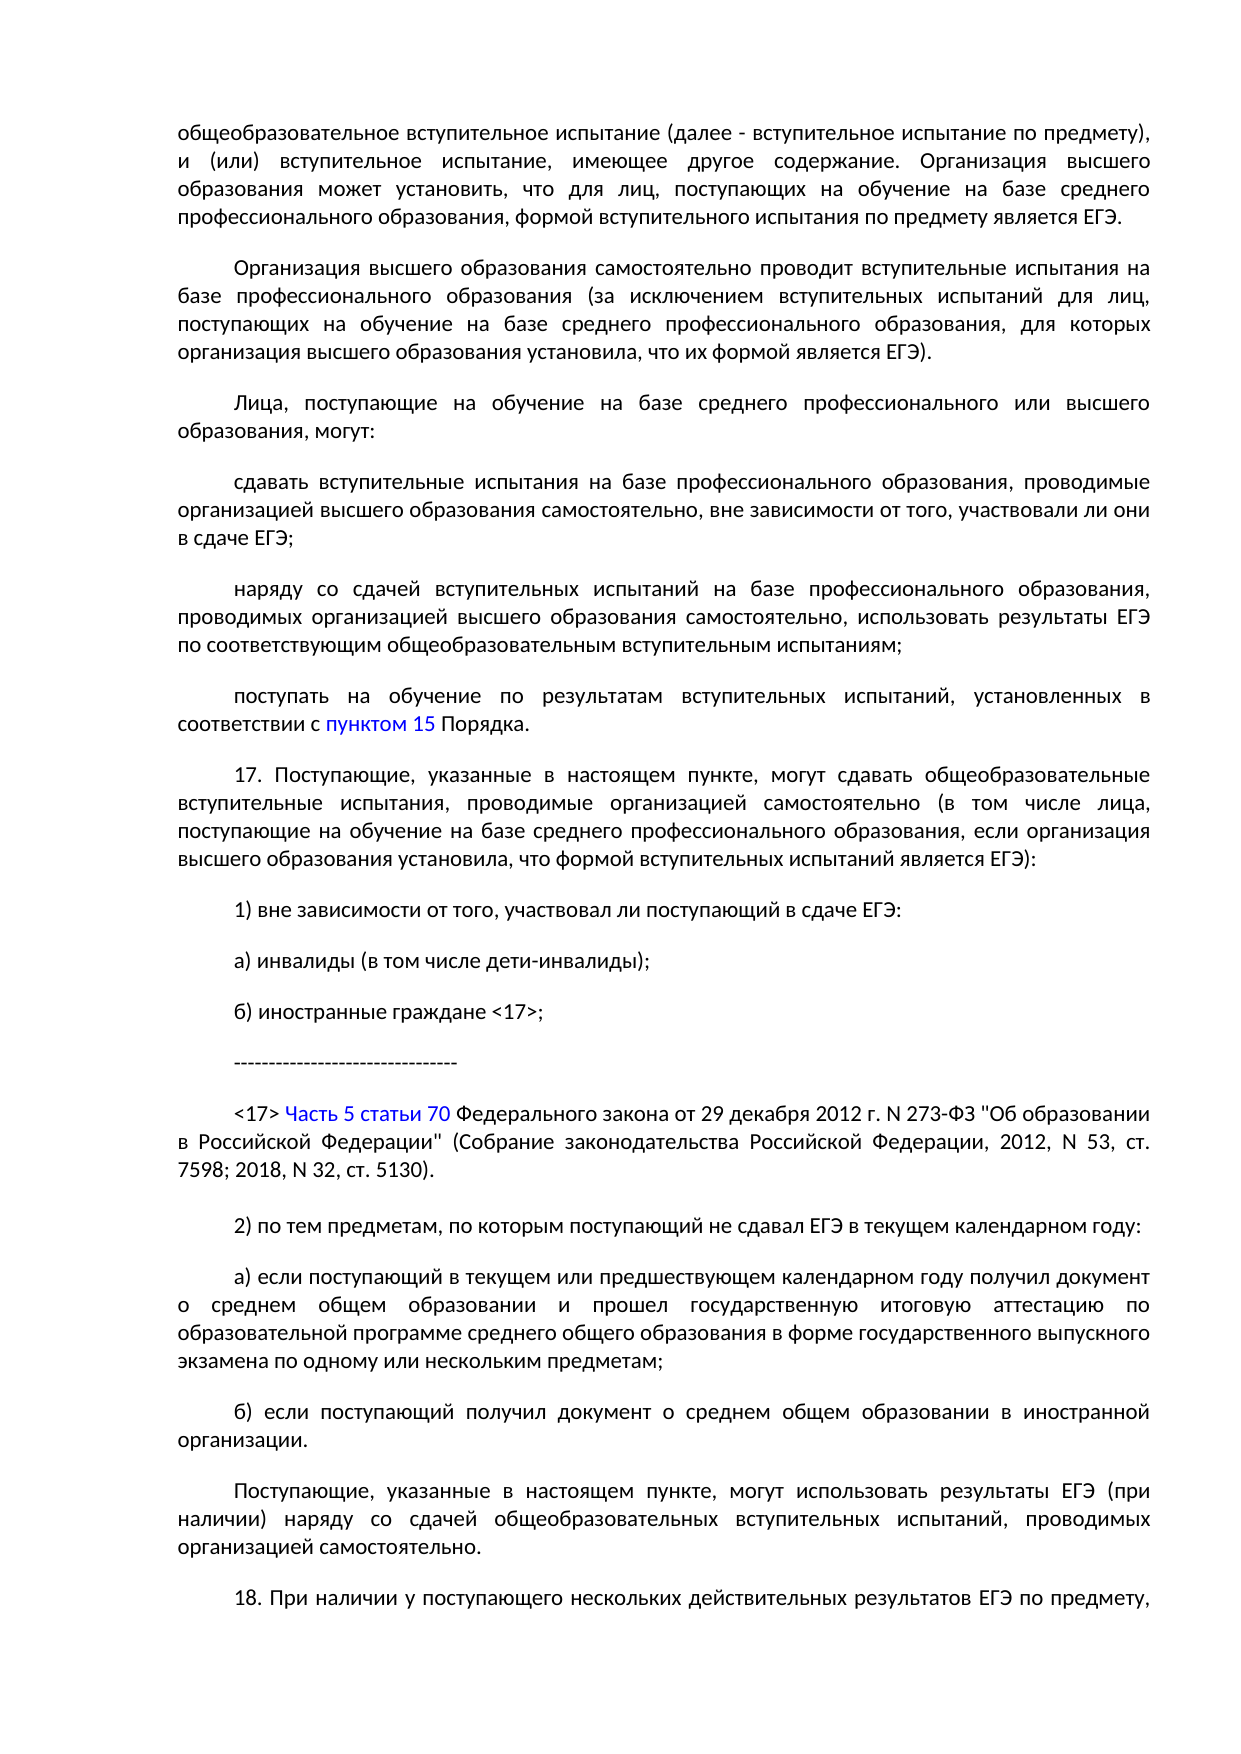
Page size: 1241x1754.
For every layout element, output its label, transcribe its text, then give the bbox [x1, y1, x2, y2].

text 2) по тем предметам, по которым поступающий не сдавал ЕГЭ в текущем календарном году: [177, 1211, 1152, 1239]
text Организация высшего образования самостоятельно проводит вступительные испытания на базе профессионального образования (за исключением вступительных испытаний для лиц, поступающих на обучение на базе среднего профессионального образования, для которых организация высшего образования установила, что их формой является ЕГЭ). [177, 253, 1152, 365]
text <17> Часть 5 статьи 70 Федерального закона от 29 декабря 2012 г. N 273-ФЗ "Об образовании в Российской Федерации" (Собрание законодательства Российской Федерации, 2012, N 53, ст. 7598; 2018, N 32, ст. 5130). [177, 1099, 1152, 1183]
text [177, 118, 1152, 230]
text б) иностранные граждане <17>; [177, 997, 1152, 1025]
text б) если поступающий получил документ о среднем общем образовании в иностранной организации. [177, 1397, 1152, 1453]
text Лица, поступающие на обучение на базе среднего профессионального или высшего образования, могут: [177, 388, 1152, 444]
text а) инвалиды (в том числе дети-инвалиды); [177, 946, 1152, 974]
text а) если поступающий в текущем или предшествующем календарном году получил документ о среднем общем образовании и прошел государственную итоговую аттестацию по образовательной программе среднего общего образования в форме государственного выпускного экзамена по одному или нескольким предметам; [177, 1262, 1152, 1374]
text поступать на обучение по результатам вступительных испытаний, установленных в соответствии с пунктом 15 Порядка. [177, 681, 1152, 737]
text Поступающие, указанные в настоящем пункте, могут использовать результаты ЕГЭ (при наличии) наряду со сдачей общеобразовательных вступительных испытаний, проводимых организацией самостоятельно. [177, 1476, 1152, 1560]
text -------------------------------- [177, 1048, 1152, 1076]
text 1) вне зависимости от того, участвовал ли поступающий в сдаче ЕГЭ: [177, 895, 1152, 923]
text сдавать вступительные испытания на базе профессионального образования, проводимые организацией высшего образования самостоятельно, вне зависимости от того, участвовали ли они в сдаче ЕГЭ; [177, 467, 1152, 551]
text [177, 1583, 1152, 1611]
text наряду со сдачей вступительных испытаний на базе профессионального образования, проводимых организацией высшего образования самостоятельно, использовать результаты ЕГЭ по соответствующим общеобразовательным вступительным испытаниям; [177, 574, 1152, 658]
text 17. Поступающие, указанные в настоящем пункте, могут сдавать общеобразовательные вступительные испытания, проводимые организацией самостоятельно (в том числе лица, поступающие на обучение на базе среднего профессионального образования, если организация высшего образования установила, что формой вступительных испытаний является ЕГЭ): [177, 760, 1152, 872]
